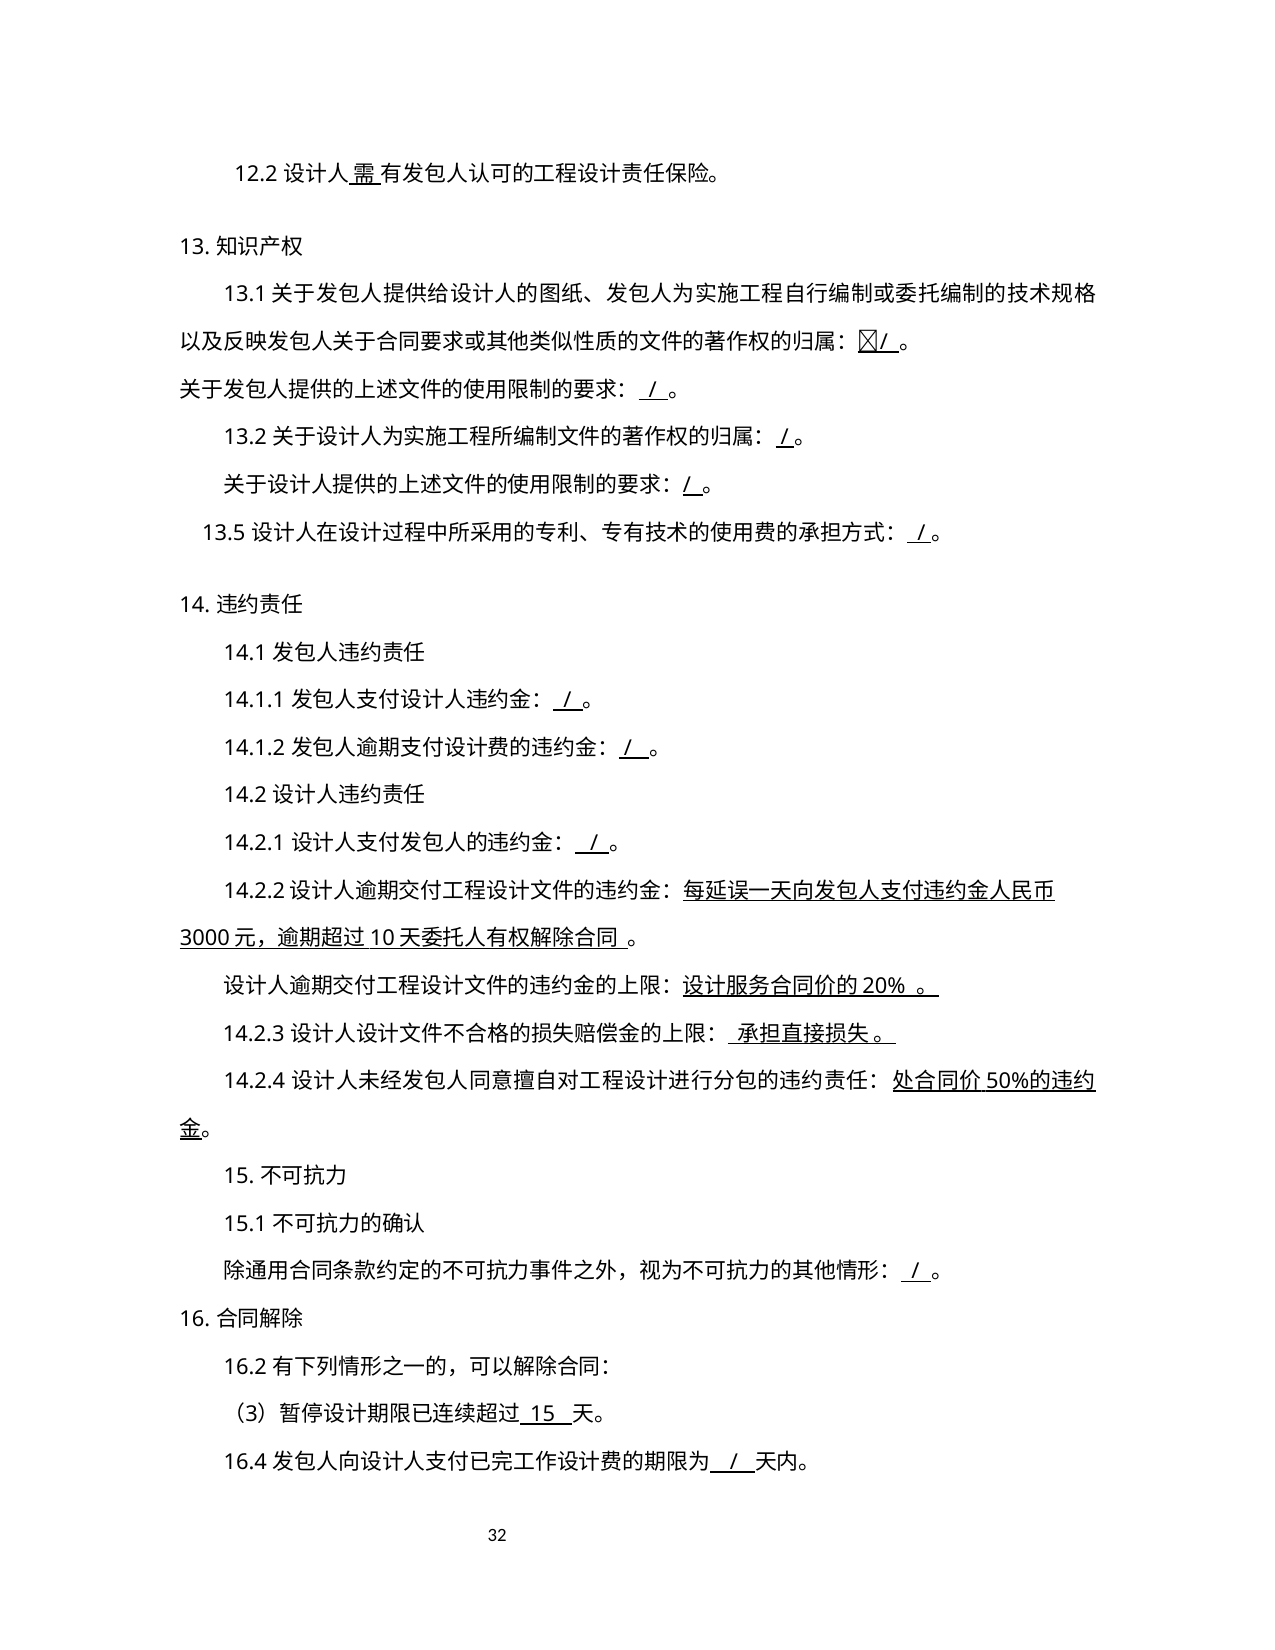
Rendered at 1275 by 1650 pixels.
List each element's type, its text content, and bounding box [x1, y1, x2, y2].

text 关于设计人提供的上述文件的使用限制的要求：/ 。 [179, 467, 1096, 499]
text 13.2 关于设计人为实施工程所编制文件的著作权的归属： / 。 [179, 419, 1096, 451]
text 13.1关于发包人提供给设计人的图纸、发包人为实施工程自行编制或委托编制的技术规格以及反映发包人关于合同要求或其他类似性质的文件的著作权的归属：/ 。 [179, 276, 1096, 356]
text 14.2 设计人违约责任 [179, 777, 1096, 809]
text 16.4 发包人向设计人支付已完工作设计费的期限为 / 天内。 [179, 1444, 1096, 1476]
text 14.1 发包人违约责任 [179, 635, 1096, 666]
subtitle 14. 违约责任 [179, 587, 1096, 619]
text 15. 不可抗力 [179, 1158, 1096, 1190]
text 12.2 设计人 需 有发包人认可的工程设计责任保险。 [179, 156, 1096, 188]
text 16.2 有下列情形之一的，可以解除合同： [179, 1349, 1096, 1380]
text 15.1 不可抗力的确认 [179, 1206, 1096, 1238]
text 14.2.1 设计人支付发包人的违约金： / 。 [179, 825, 1096, 857]
text 14.2.3 设计人设计文件不合格的损失赔偿金的上限： 承担直接损失 。 [223, 1016, 1096, 1047]
text 14.1.1 发包人支付设计人违约金： / 。 [179, 682, 1096, 714]
text 14.1.2 发包人逾期支付设计费的违约金： / 。 [179, 730, 1096, 762]
text 14.2.2设计人逾期交付工程设计文件的违约金：每延误一天向发包人支付违约金人民币3000元，逾期超过10天委托人有权解除合同 。 [179, 873, 1096, 952]
text （3）暂停设计期限已连续超过 15 天。 [179, 1396, 1096, 1428]
subtitle 13. 知识产权 [179, 229, 1096, 261]
text 关于发包人提供的上述文件的使用限制的要求： / 。 [179, 372, 1096, 403]
text 14.2.4 设计人未经发包人同意擅自对工程设计进行分包的违约责任：处合同价50%的违约金。 [179, 1063, 1096, 1142]
text 16. 合同解除 [179, 1301, 1096, 1333]
text 除通用合同条款约定的不可抗力事件之外，视为不可抗力的其他情形： / 。 [179, 1253, 1096, 1285]
text 设计人逾期交付工程设计文件的违约金的上限：设计服务合同价的20% 。 [179, 968, 1096, 1000]
text 13.5 设计人在设计过程中所采用的专利、专有技术的使用费的承担方式： / 。 [179, 514, 1096, 546]
